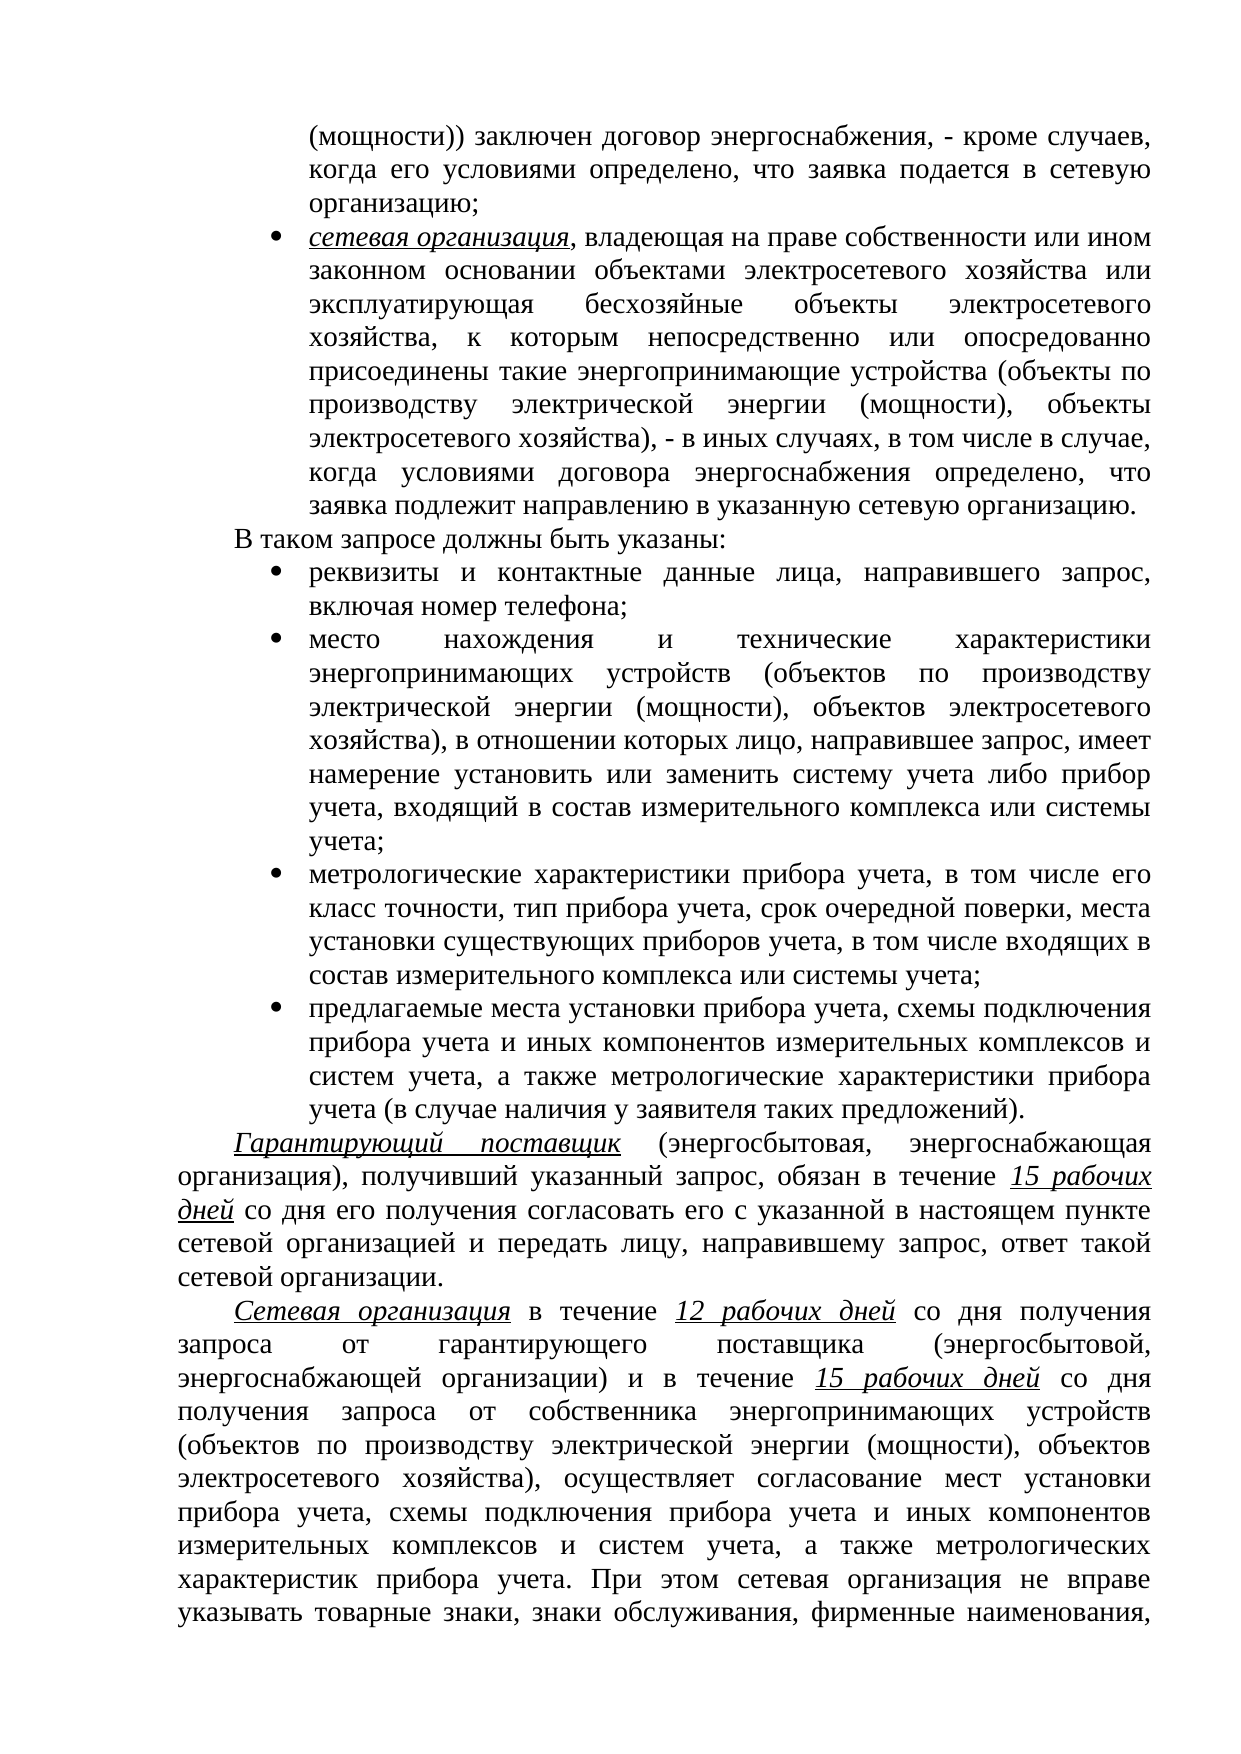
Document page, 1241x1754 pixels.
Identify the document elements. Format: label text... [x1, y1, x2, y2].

list предлагаемые места установки прибора учета, схемы подключения прибора учета и иных компонентов измерительных комплексов и систем учета, а также метрологические характеристики прибора учета (в случае наличия у заявителя таких предложений). [271, 991, 1152, 1125]
text Гарантирующий поставщик (энергосбытовая, энергоснабжающая организация), получивший указанный запрос, обязан в течение 15 рабочих дней со дня его получения согласовать его с указанной в настоящем пункте сетевой организацией и передать лицу, направившему запрос, ответ такой сетевой организации. [177, 1125, 1152, 1293]
list метрологические характеристики прибора учета, в том числе его класс точности, тип прибора учета, срок очередной поверки, места установки существующих приборов учета, в том числе входящих в состав измерительного комплекса или системы учета; [271, 856, 1152, 991]
list сетевая организация, владеющая на праве собственности или ином законном основании объектами электросетевого хозяйства или эксплуатирующая бесхозяйные объекты электросетевого хозяйства, к которым непосредственно или опосредованно присоединены такие энергопринимающие устройства (объекты по производству электрической энергии (мощности), объекты электросетевого хозяйства), - в иных случаях, в том числе в случае, когда условиями договора энергоснабжения определено, что заявка подлежит направлению в указанную сетевую организацию. [271, 219, 1152, 521]
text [177, 1293, 1152, 1628]
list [271, 118, 1152, 219]
list место нахождения и технические характеристики энергопринимающих устройств (объектов по производству электрической энергии (мощности), объектов электросетевого хозяйства), в отношении которых лицо, направившее запрос, имеет намерение установить или заменить систему учета либо прибор учета, входящий в состав измерительного комплекса или системы учета; [271, 621, 1152, 856]
list реквизиты и контактные данные лица, направившего запрос, включая номер телефона; [271, 554, 1152, 621]
text В таком запросе должны быть указаны: [177, 521, 1152, 554]
